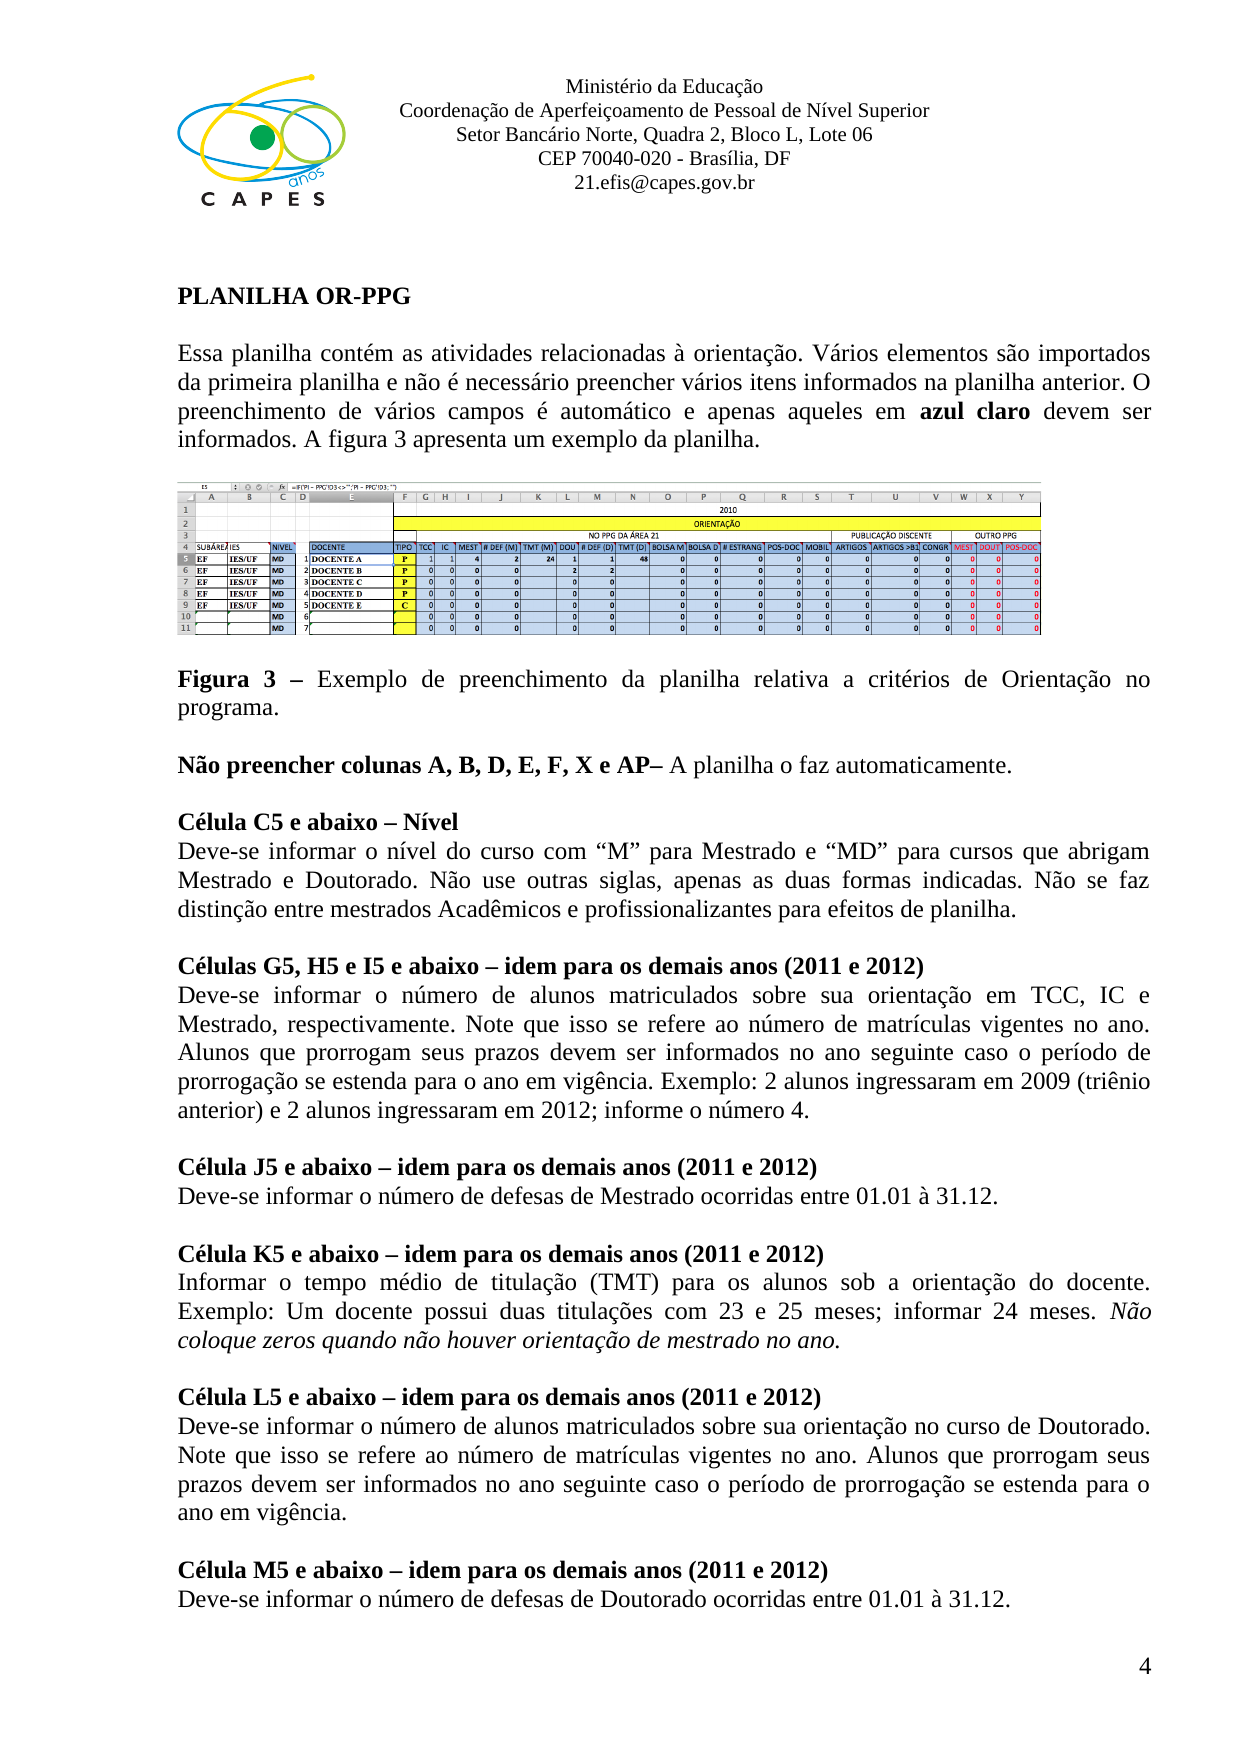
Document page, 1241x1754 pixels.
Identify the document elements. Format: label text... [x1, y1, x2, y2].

text Figura 3 – Exemplo de preenchimento da planilha relativa a critérios de Orientação no programa. [177, 664, 1152, 721]
text Deve-se informar o nível do curso com “M” para Mestrado e “MD” para cursos que abrigam Mestrado e Doutorado. Não use outras siglas, apenas as duas formas indicadas. Não se faz distinção entre mestrados Acadêmicos e profissionalizantes para efeitos de planilha. [177, 836, 1152, 922]
text Essa planilha contém as atividades relacionadas à orientação. Vários elementos são importados da primeira planilha e não é necessário preencher vários itens informados na planilha anterior. O preenchimento de vários campos é automático e apenas aqueles em azul claro devem ser informados. A figura 3 apresenta um exemplo da planilha. [177, 338, 1152, 453]
text Célula L5 e abaixo – idem para os demais anos (2011 e 2012) [177, 1382, 1152, 1411]
text Deve-se informar o número de defesas de Mestrado ocorridas entre 01.01 à 31.12. [177, 1181, 1152, 1210]
text Célula K5 e abaixo – idem para os demais anos (2011 e 2012) [177, 1239, 1152, 1267]
text Célula C5 e abaixo – Nível [177, 807, 1152, 836]
text PLANILHA OR-PPG [177, 281, 1152, 309]
text Não preencher colunas A, B, D, E, F, X e AP– A planilha o faz automaticamente. [177, 750, 1152, 779]
picture [177, 74, 346, 206]
text Célula M5 e abaixo – idem para os demais anos (2011 e 2012) [177, 1555, 1152, 1584]
picture [177, 482, 1042, 635]
text Célula J5 e abaixo – idem para os demais anos (2011 e 2012) [177, 1152, 1152, 1181]
text Deve-se informar o número de alunos matriculados sobre sua orientação em TCC, IC e Mestrado, respectivamente. Note que isso se refere ao número de matrículas vigentes no ano. Alunos que prorrogam seus prazos devem ser informados no ano seguinte caso o período de prorrogação se estenda para o ano em vigência. Exemplo: 2 alunos ingressaram em 2009 (triênio anterior) e 2 alunos ingressaram em 2012; informe o número 4. [177, 980, 1152, 1124]
text Células G5, H5 e I5 e abaixo – idem para os demais anos (2011 e 2012) [177, 951, 1152, 980]
text Deve-se informar o número de alunos matriculados sobre sua orientação no curso de Doutorado. Note que isso se refere ao número de matrículas vigentes no ano. Alunos que prorrogam seus prazos devem ser informados no ano seguinte caso o período de prorrogação se estenda para o ano em vigência. [177, 1411, 1152, 1526]
text Deve-se informar o número de defesas de Doutorado ocorridas entre 01.01 à 31.12. [177, 1584, 1152, 1612]
text Informar o tempo médio de titulação (TMT) para os alunos sob a orientação do docente. Exemplo: Um docente possui duas titulações com 23 e 25 meses; informar 24 meses. Não coloque zeros quando não houver orientação de mestrado no ano. [177, 1267, 1152, 1354]
